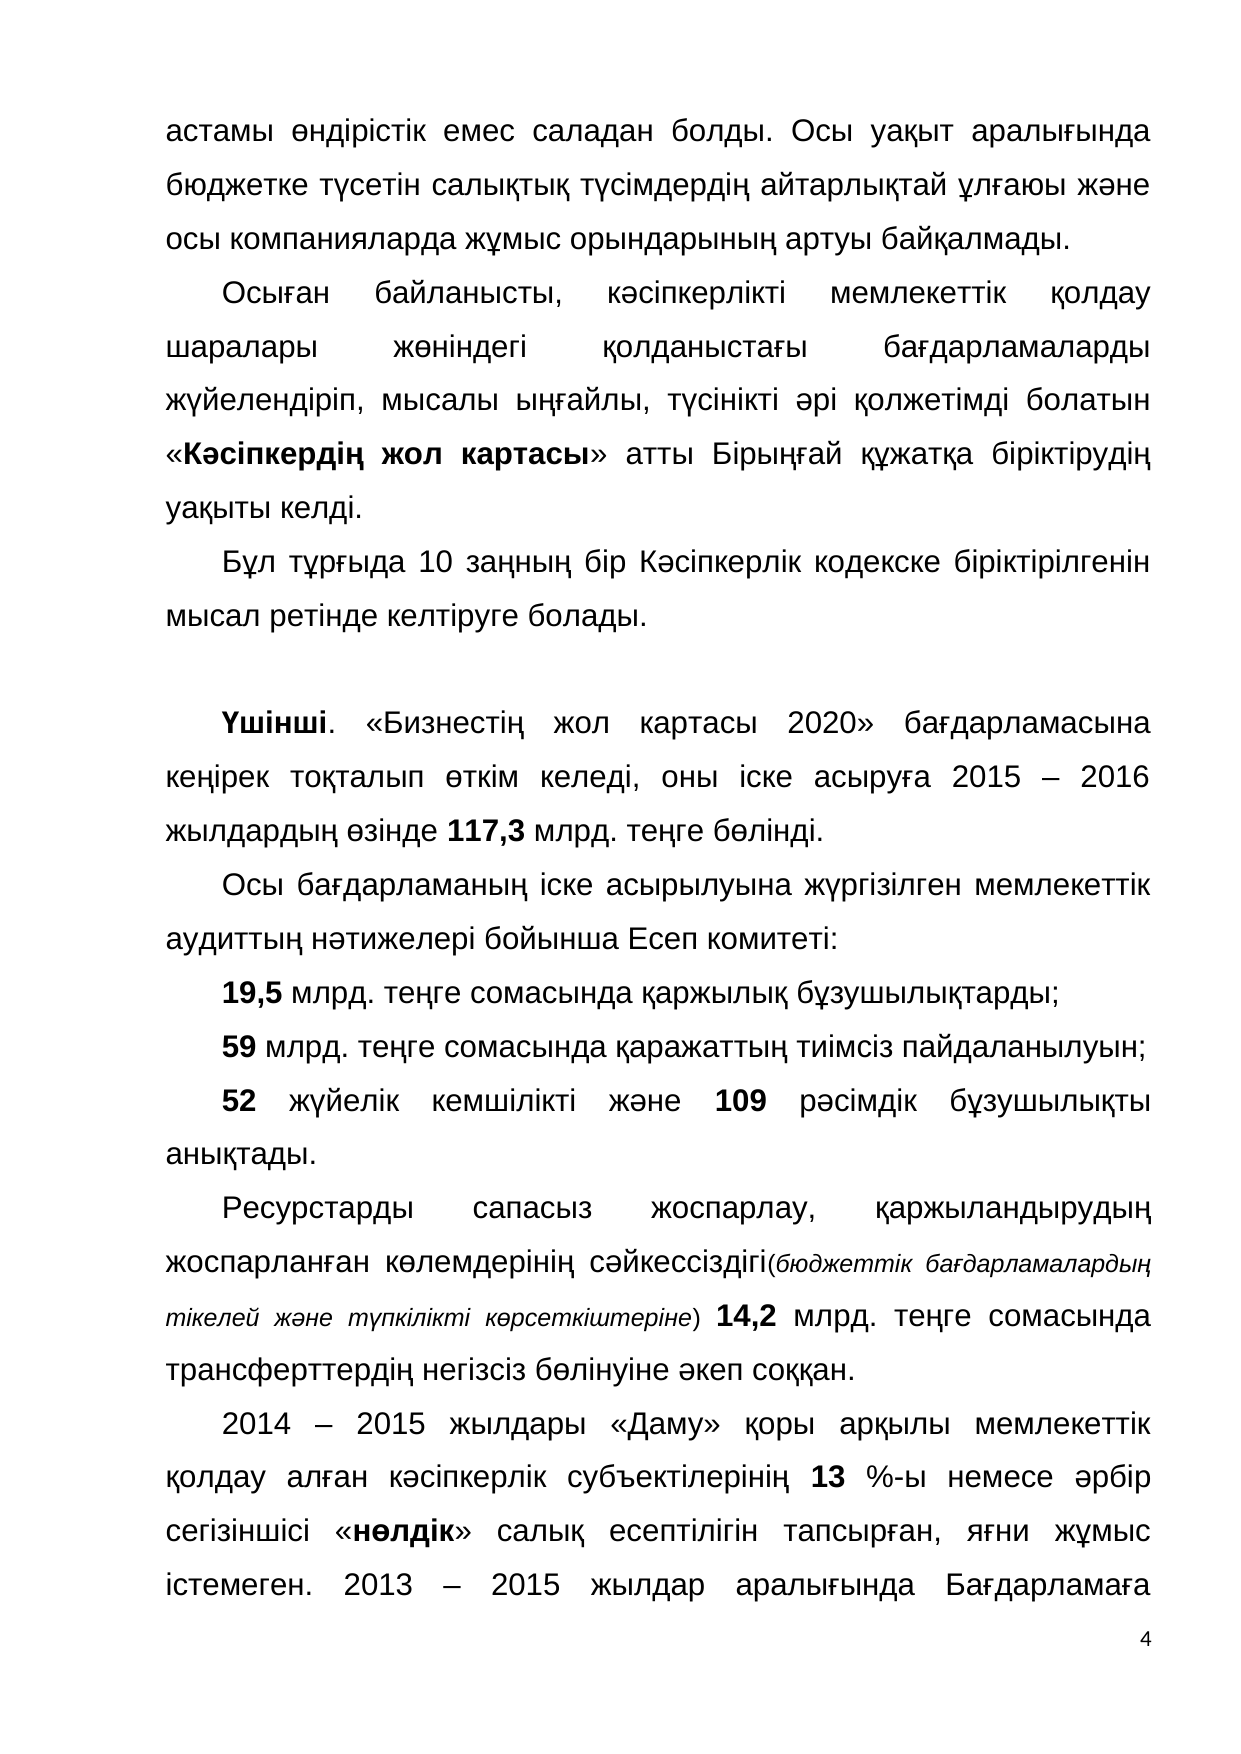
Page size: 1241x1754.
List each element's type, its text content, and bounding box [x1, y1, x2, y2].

text Осы бағдарламаның іске асырылуына жүргізілген мемлекеттік аудиттың нәтижелері бойынша Есеп комитеті: [165, 866, 1152, 956]
text 52 жүйелік кемшілікті және 109 рәсімдік бұзушылықты анықтады. [165, 1082, 1152, 1171]
text Бұл тұрғыда 10 заңның бір Кәсіпкерлік кодекске біріктірілгенін мысал ретінде келтіруге болады. [165, 543, 1152, 633]
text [165, 112, 1152, 256]
text 59 млрд. теңге сомасында қаражаттың тиімсіз пайдаланылуын; [165, 1028, 1152, 1064]
text Ресурстарды сапасыз жоспарлау, қаржыландырудың жоспарланған көлемдерінің сәйкессіздігі(бюджеттік бағдарламалардың тікелей және түпкілікті көрсеткіштеріне) 14,2 млрд. теңге сомасында трансферттердің негізсіз бөлінуіне әкеп соққан. [165, 1189, 1152, 1387]
text Үшінші. «Бизнестің жол картасы 2020» бағдарламасына кеңірек тоқталып өткім келеді, оны іске асыруға 2015 – 2016 жылдардың өзінде 117,3 млрд. теңге бөлінді. [165, 704, 1152, 848]
text Осыған байланысты, кәсіпкерлікті мемлекеттік қолдау шаралары жөніндегі қолданыстағы бағдарламаларды жүйелендіріп, мысалы ыңғайлы, түсінікті әрі қолжетімді болатын «Кәсіпкердің жол картасы» атты Бірыңғай құжатқа біріктірудің уақыты келді. [165, 274, 1152, 525]
text 19,5 млрд. теңге сомасында қаржылық бұзушылықтарды; [165, 974, 1152, 1010]
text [165, 1405, 1152, 1602]
